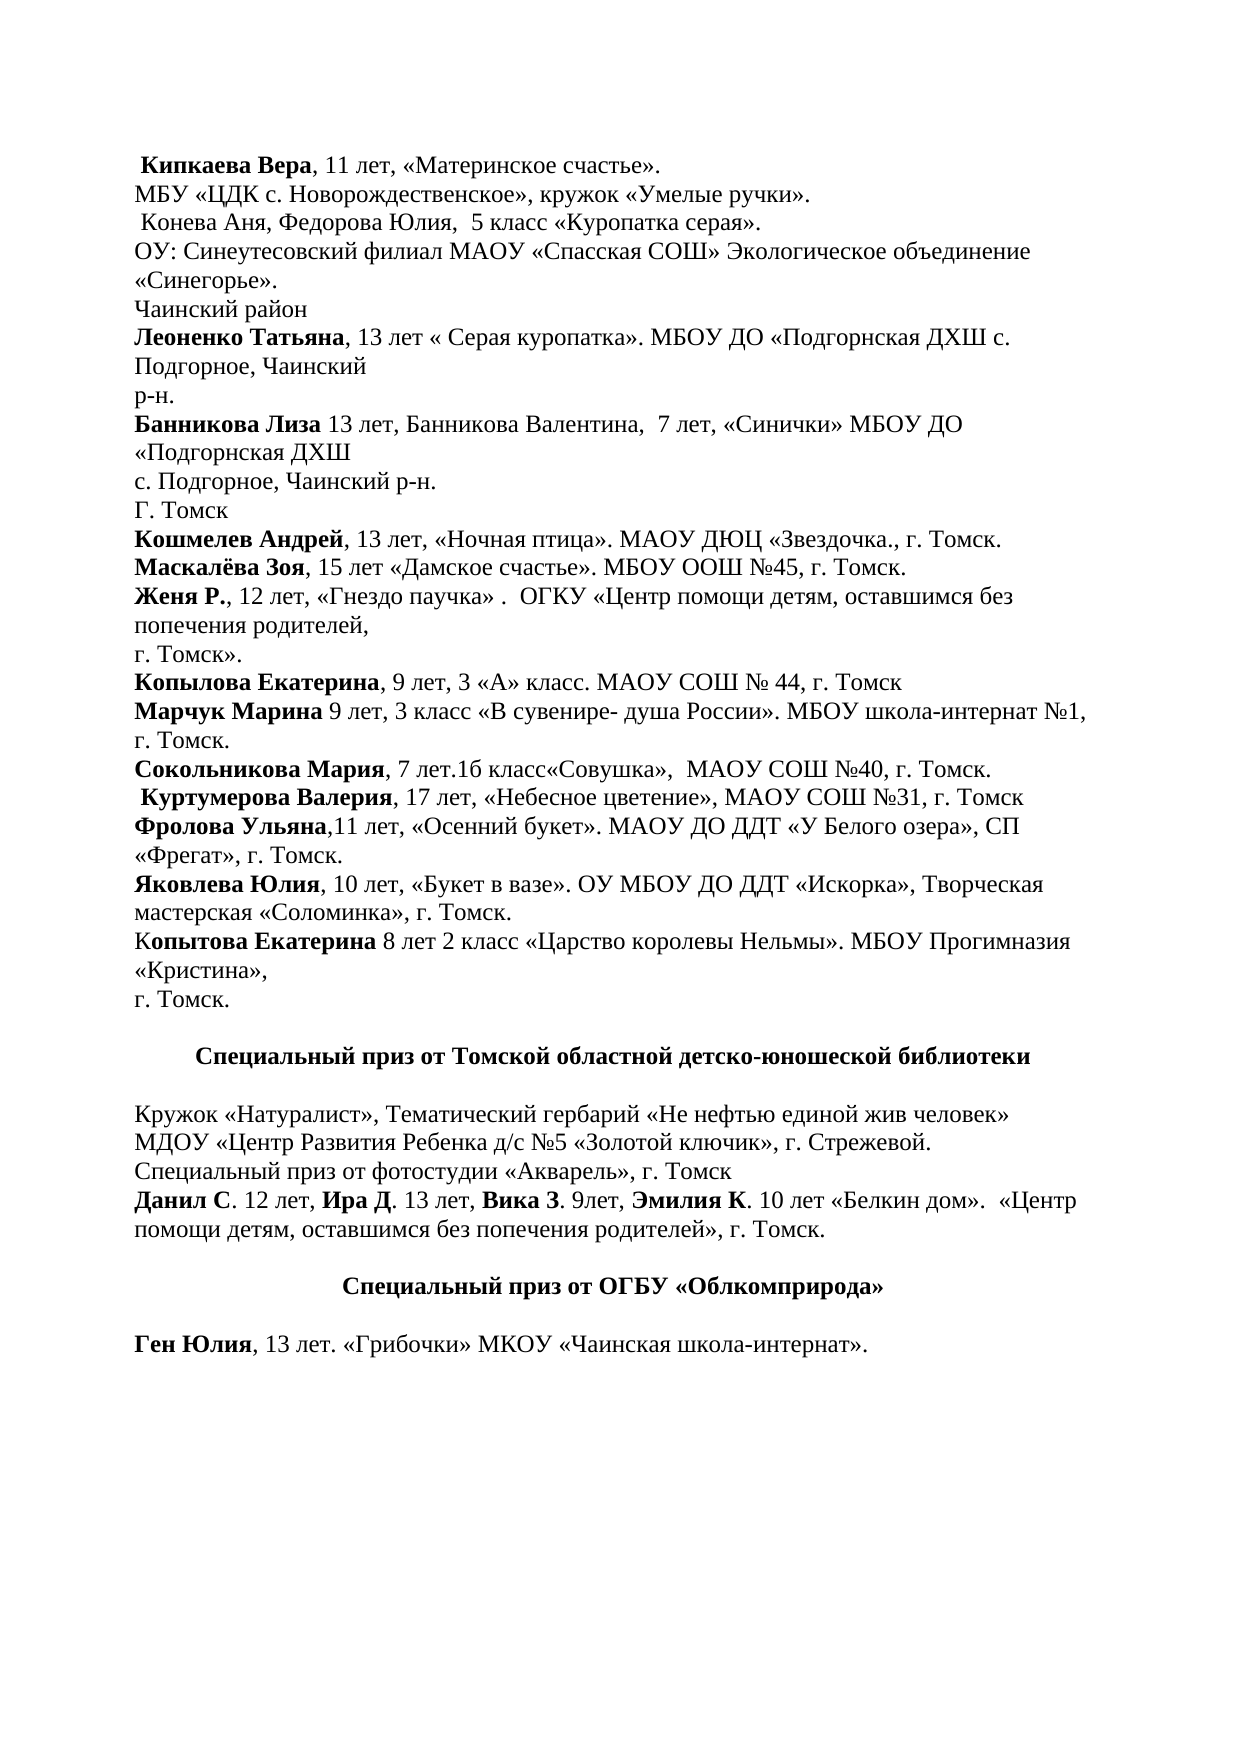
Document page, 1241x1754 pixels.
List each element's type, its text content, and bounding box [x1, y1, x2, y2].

text Кружок «Натуралист», Тематический гербарий «Не нефтью единой жив человек» [134, 1099, 1092, 1127]
text Марчук Марина 9 лет, 3 класс «В сувенире- душа России». МБОУ школа-интернат №1, г. Томск. [134, 696, 1092, 754]
text Копытова Екатерина 8 лет 2 класс «Царство королевы Нельмы». МБОУ Прогимназия «Кристина», [134, 926, 1092, 984]
text Чаинский район [134, 294, 1092, 322]
text МДОУ «Центр Развития Ребенка д/с №5 «Золотой ключик», г. Стрежевой. [134, 1127, 1092, 1156]
text Фролова Ульяна,11 лет, «Осенний букет». МАОУ ДО ДДТ «У Белого озера», СП «Фрегат», г. Томск. [134, 811, 1092, 869]
text г. Томск». [134, 639, 1092, 667]
text Специальный приз от ОГБУ «Облкомприрода» [134, 1271, 1092, 1300]
text Леоненко Татьяна, 13 лет « Серая куропатка». МБОУ ДО «Подгорнская ДХШ с. Подгорное, Чаинский [134, 322, 1092, 380]
text р-н. [134, 380, 1092, 409]
text МБУ «ЦДК с. Новорождественское», кружок «Умелые ручки». [134, 179, 1092, 207]
text Женя Р., 12 лет, «Гнездо паучка» . ОГКУ «Центр помощи детям, оставшимся без попечения родителей, [134, 581, 1092, 639]
text Копылова Екатерина, 9 лет, 3 «А» класс. МАОУ СОШ № 44, г. Томск [134, 667, 1092, 696]
text Конева Аня, Федорова Юлия, 5 класс «Куропатка серая». [134, 207, 1092, 236]
text Кипкаева Вера, 11 лет, «Материнское счастье». [134, 150, 1092, 179]
text «Синегорье». [134, 265, 1092, 294]
text Куртумерова Валерия, 17 лет, «Небесное цветение», МАОУ СОШ №31, г. Томск [134, 782, 1092, 811]
text Банникова Лиза 13 лет, Банникова Валентина, 7 лет, «Синички» МБОУ ДО «Подгорнская ДХШ [134, 409, 1092, 466]
text Кошмелев Андрей, 13 лет, «Ночная птица». МАОУ ДЮЦ «Звездочка., г. Томск. [134, 524, 1092, 552]
text г. Томск. [134, 984, 1092, 1012]
text Яковлева Юлия, 10 лет, «Букет в вазе». ОУ МБОУ ДО ДДТ «Искорка», Творческая мастерская «Соломинка», г. Томск. [134, 869, 1092, 926]
text Данил С. 12 лет, Ира Д. 13 лет, Вика З. 9лет, Эмилия К. 10 лет «Белкин дом». «Центр помощи детям, оставшимся без попечения родителей», г. Томск. [134, 1185, 1092, 1242]
text Специальный приз от Томской областной детско-юношеской библиотеки [134, 1041, 1092, 1070]
text Г. Томск [134, 495, 1092, 524]
text Ген Юлия, 13 лет. «Грибочки» МКОУ «Чаинская школа-интернат». [134, 1329, 1092, 1357]
text с. Подгорное, Чаинский р-н. [134, 466, 1092, 495]
text Специальный приз от фотостудии «Акварель», г. Томск [134, 1156, 1092, 1185]
text Маскалёва Зоя, 15 лет «Дамское счастье». МБОУ ООШ №45, г. Томск. [134, 552, 1092, 581]
text ОУ: Синеутесовский филиал МАОУ «Спасская СОШ» Экологическое объединение [134, 236, 1092, 265]
text Сокольникова Мария, 7 лет.1б класс«Совушка», МАОУ СОШ №40, г. Томск. [134, 754, 1092, 782]
